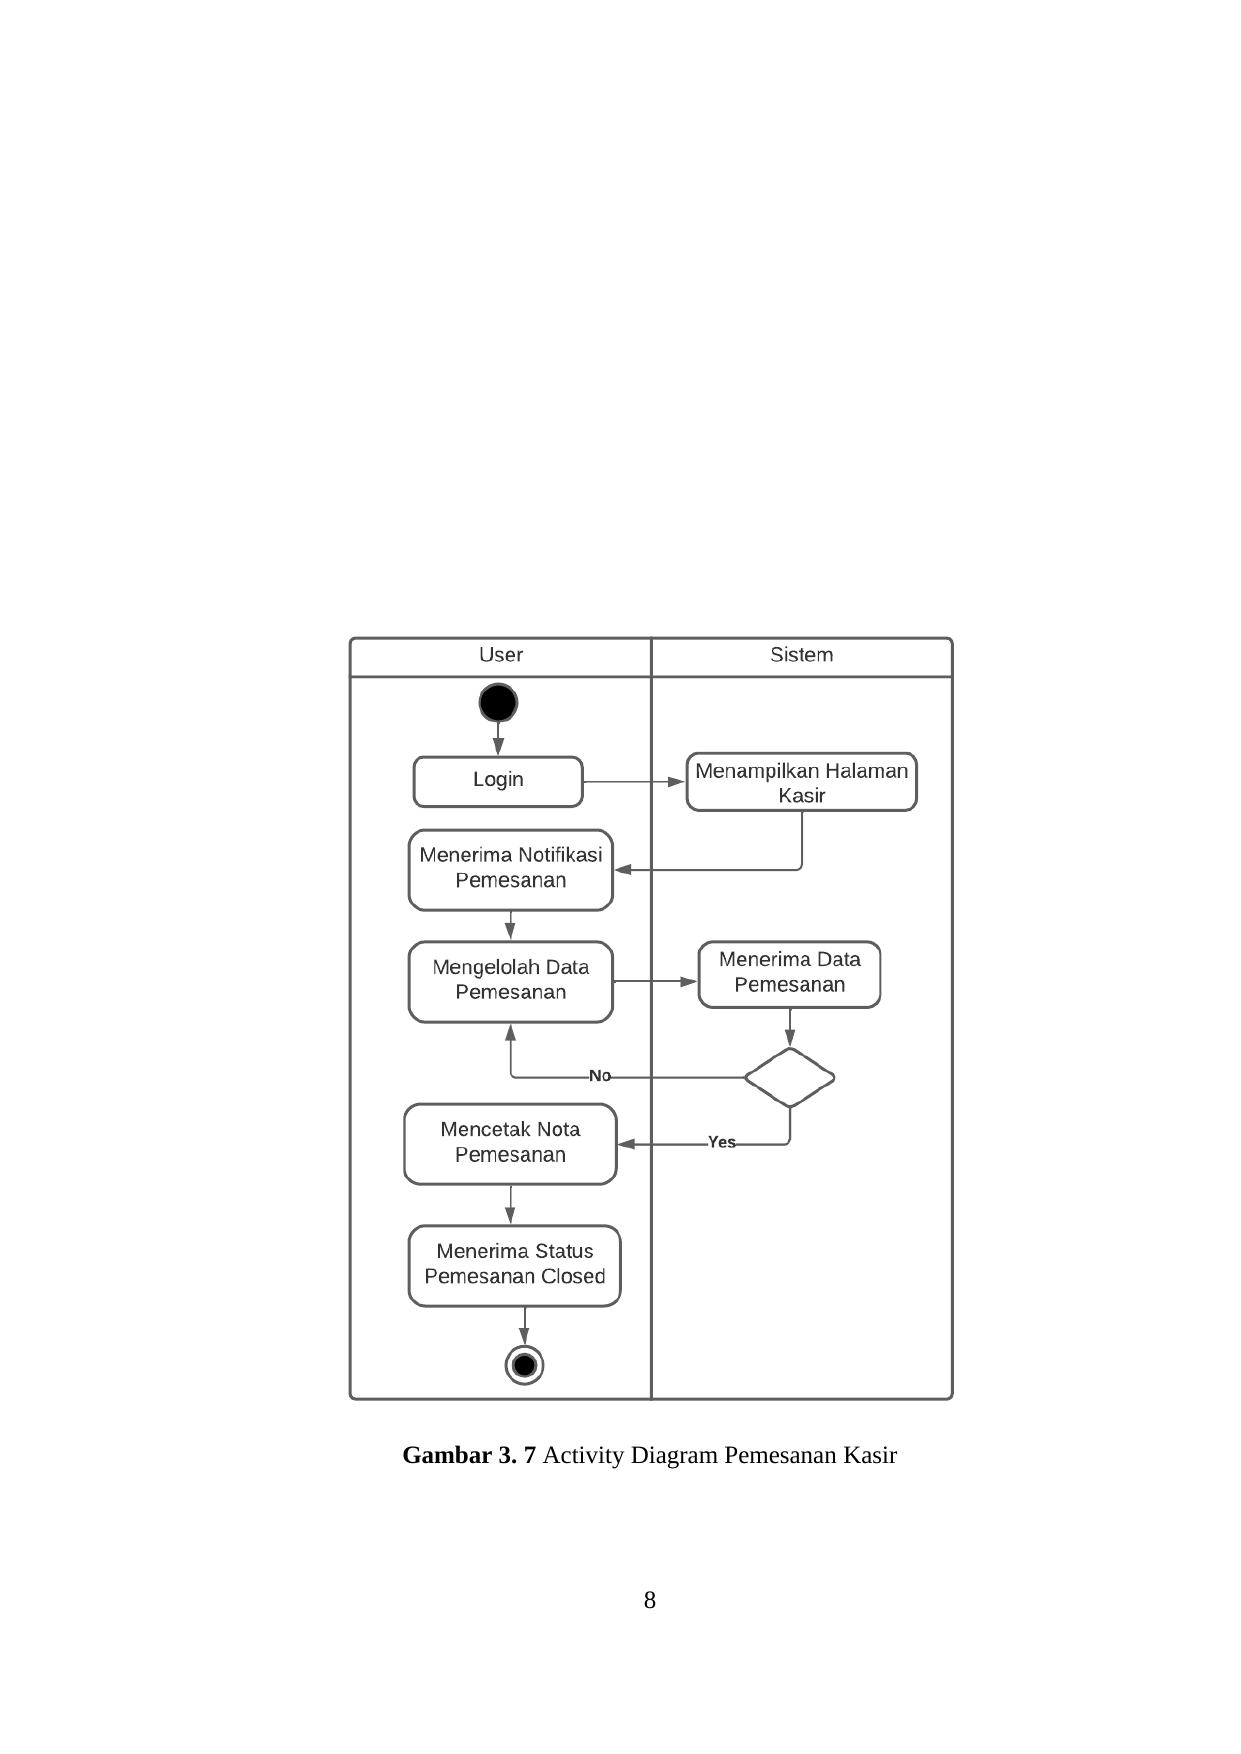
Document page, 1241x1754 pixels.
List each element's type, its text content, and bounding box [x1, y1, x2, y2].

picture [311, 600, 988, 1436]
text Gambar 3. 7 Activity Diagram Pemesanan Kasir [236, 1416, 1063, 1468]
